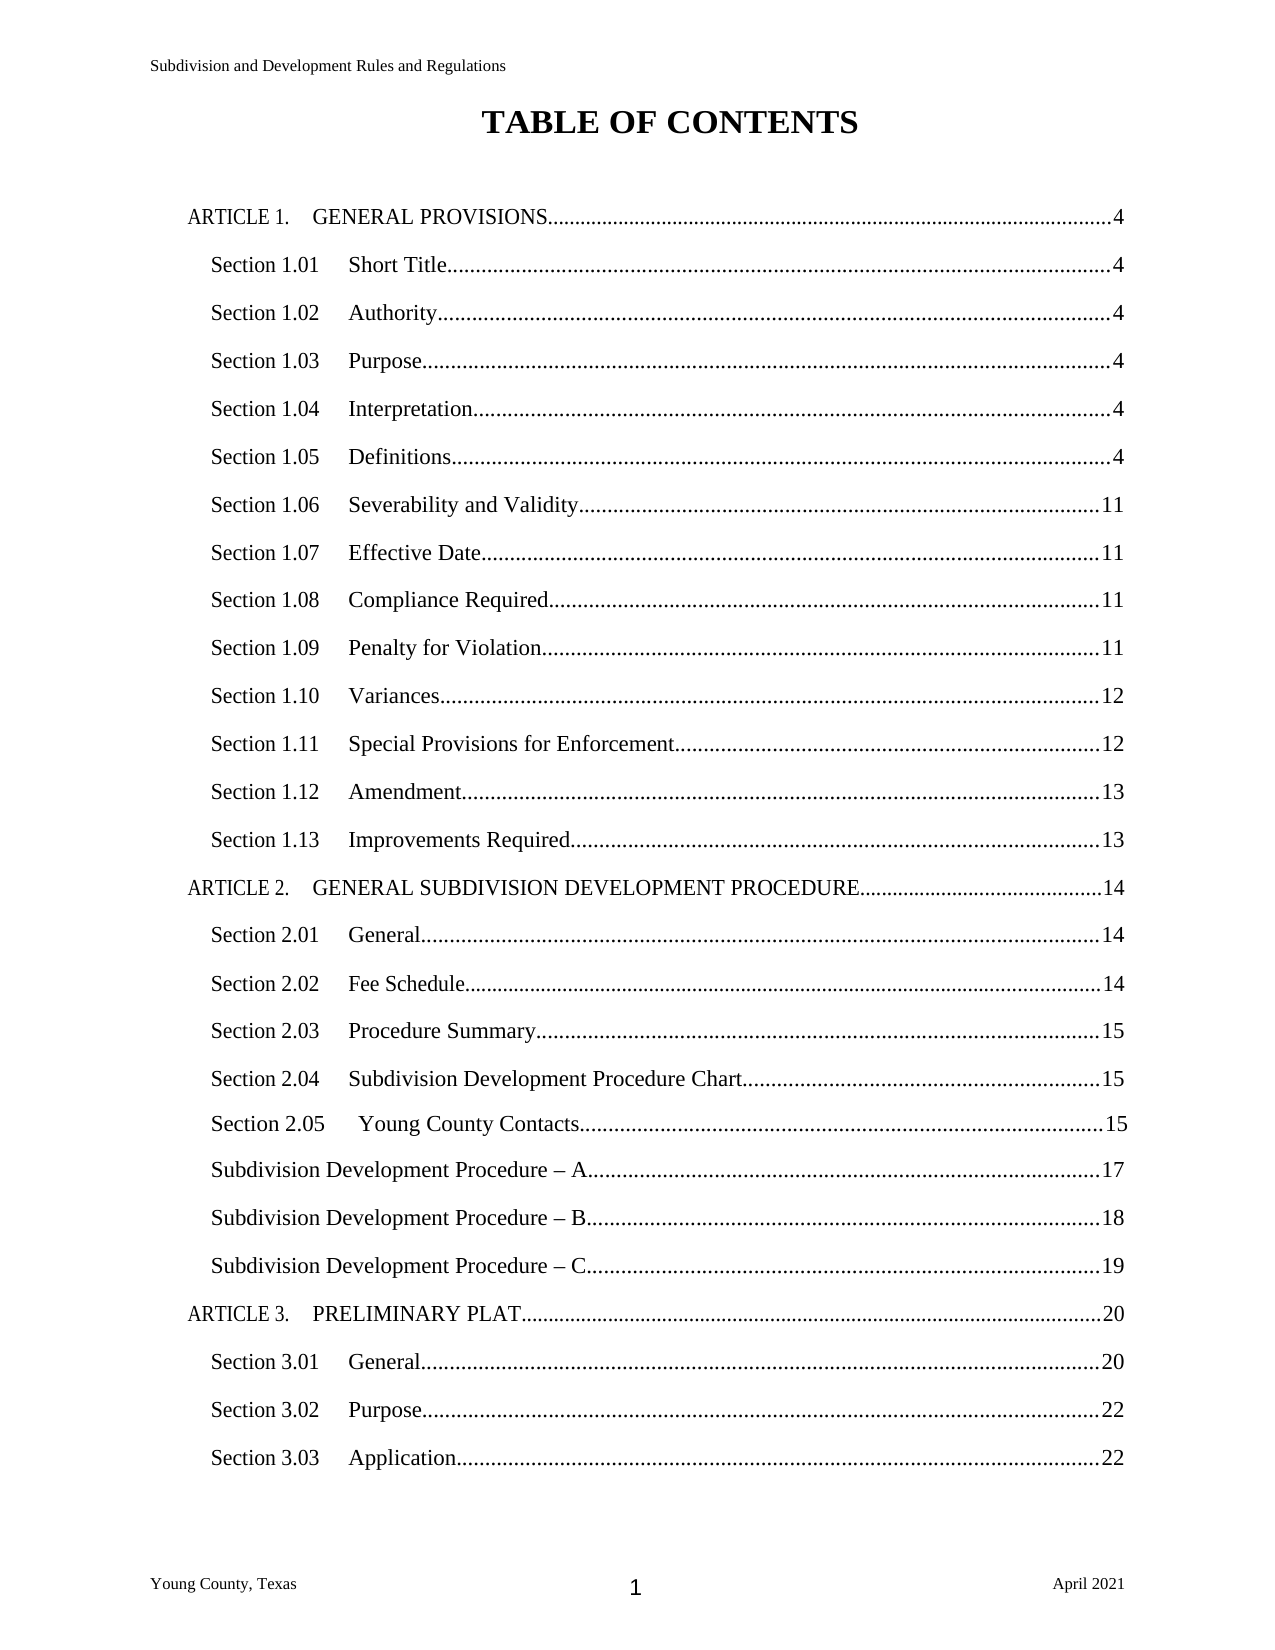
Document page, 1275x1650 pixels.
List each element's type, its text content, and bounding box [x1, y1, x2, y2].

text TABLE OF CONTENTS [193, 103, 1147, 141]
